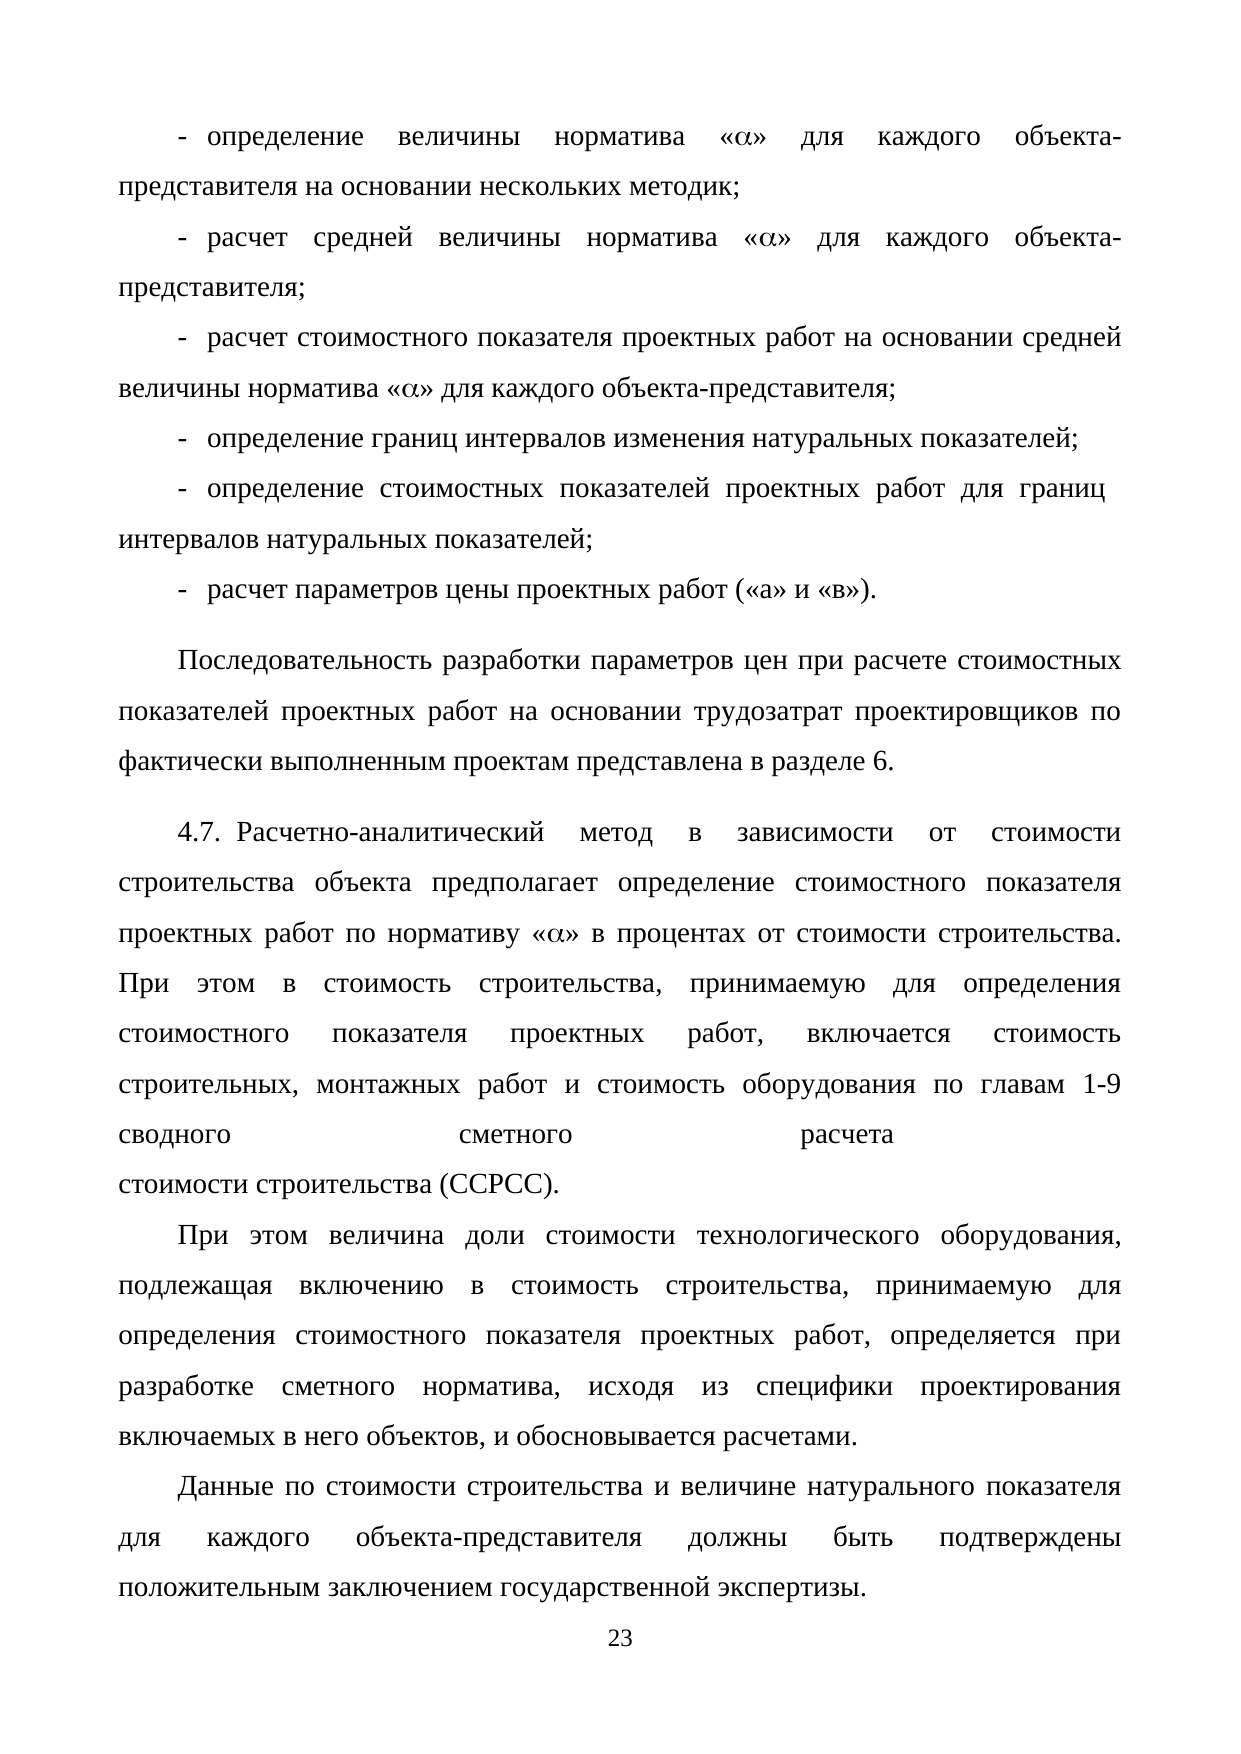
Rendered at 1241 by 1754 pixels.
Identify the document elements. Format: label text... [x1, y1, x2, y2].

list определение стоимостных показателей проектных работ для границ интервалов натуральных показателей; [118, 471, 1122, 554]
text При этом величина доли стоимости технологического оборудования, подлежащая включению в стоимость строительства, принимаемую для определения стоимостного показателя проектных работ, определяется при разработке сметного норматива, исходя из специфики проектирования включаемых в него объектов, и обосновывается расчетами. [118, 1217, 1122, 1452]
text Последовательность разработки параметров цен при расчете стоимостных показателей проектных работ на основании трудозатрат проектировщиков по фактически выполненным проектам представлена в разделе 6. [118, 642, 1122, 777]
list расчет параметров цены проектных работ («а» и «в»). [118, 571, 1122, 605]
list Расчетно-аналитический метод в зависимости от стоимости строительства объекта предполагает определение стоимостного показателя проектных работ по нормативу «» в процентах от стоимости строительства. При этом в стоимость строительства, принимаемую для определения стоимостного показателя проектных работ, включается стоимость строительных, монтажных работ и стоимость оборудования по главам 1-9 сводного сметного расчета стоимости строительства (ССРСС). [118, 814, 1122, 1200]
text Данные по стоимости строительства и величине натурального показателя для каждого объекта-представителя должны быть подтверждены положительным заключением государственной экспертизы. [118, 1468, 1122, 1602]
list расчет средней величины норматива «» для каждого объекта-представителя; [118, 219, 1122, 303]
list определение величины норматива «» для каждого объекта-представителя на основании нескольких методик; [118, 118, 1122, 202]
list определение границ интервалов изменения натуральных показателей; [118, 420, 1122, 454]
list расчет стоимостного показателя проектных работ на основании средней величины норматива «» для каждого объекта-представителя; [118, 319, 1122, 403]
